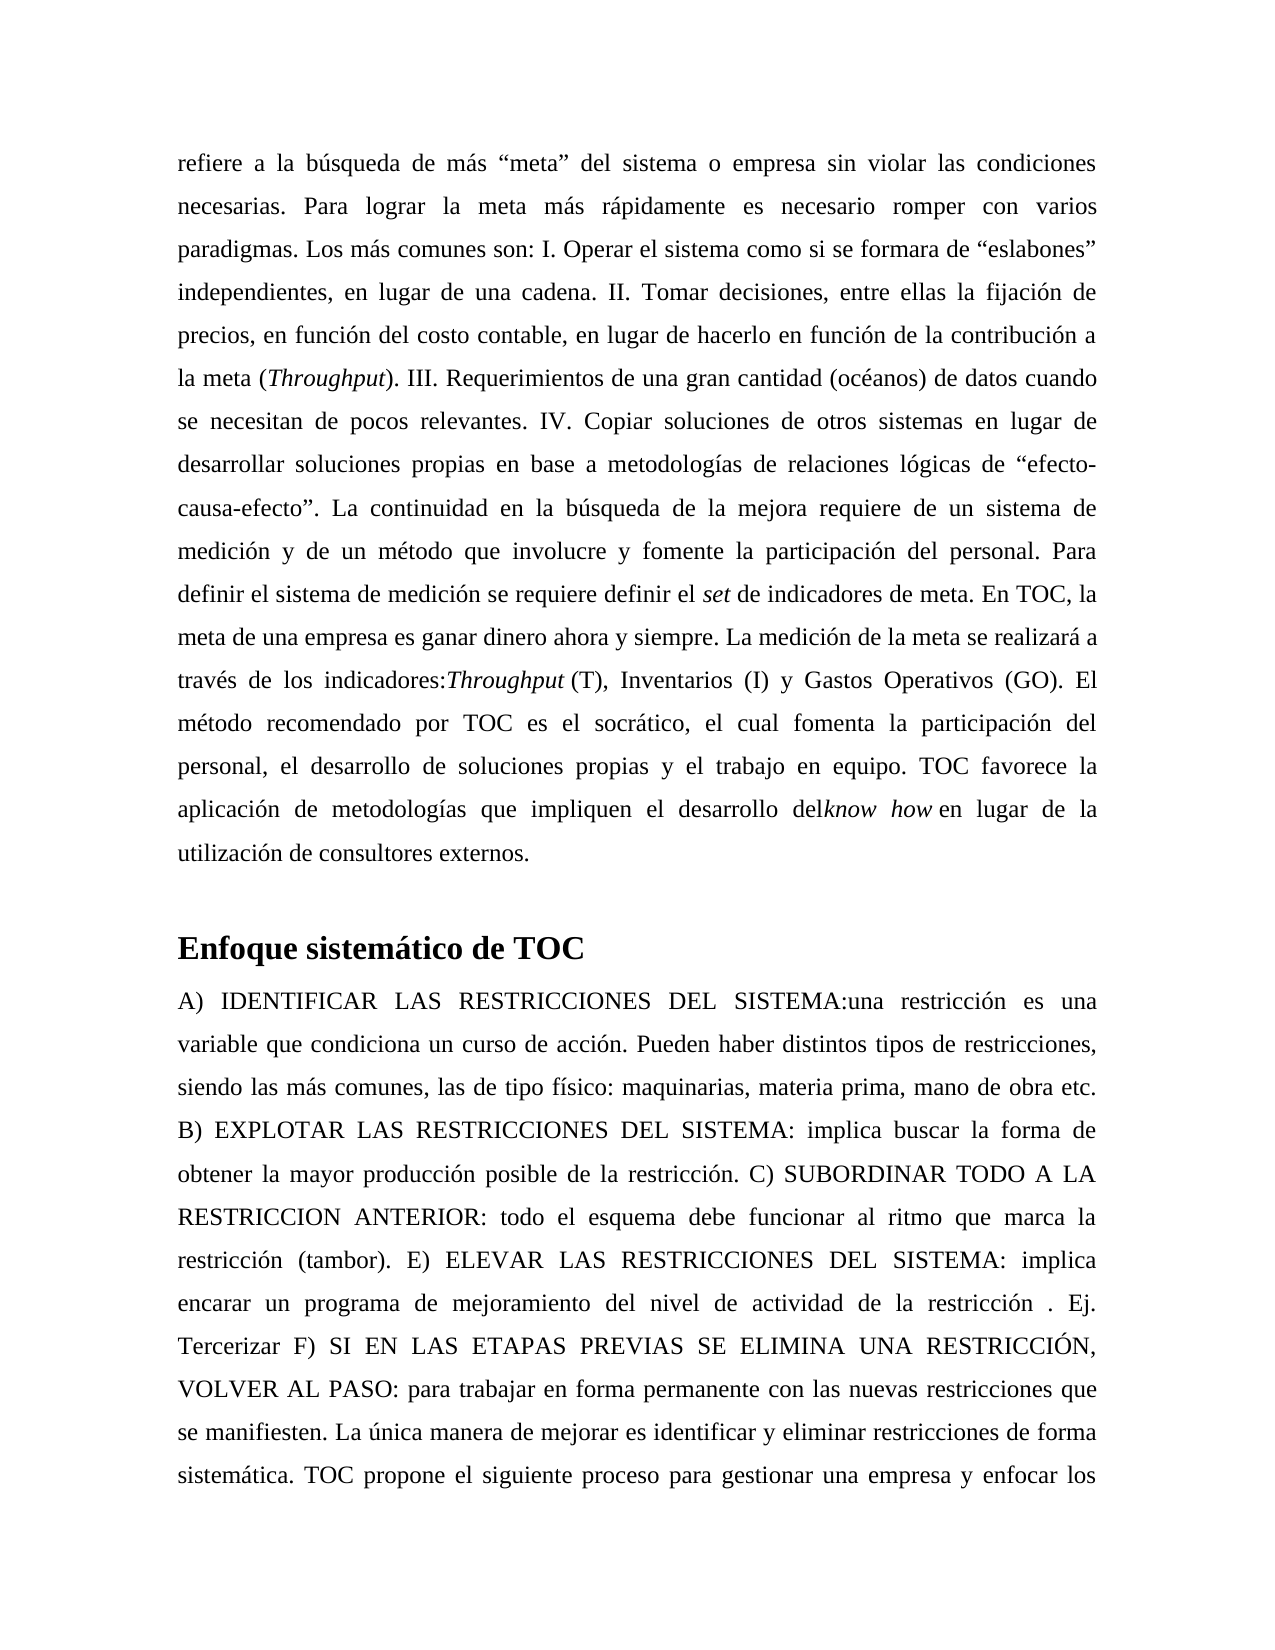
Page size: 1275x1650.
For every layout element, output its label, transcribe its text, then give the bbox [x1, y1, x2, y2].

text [177, 986, 1098, 1489]
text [177, 148, 1098, 866]
text Enfoque sistemático de TOC [177, 881, 1098, 967]
